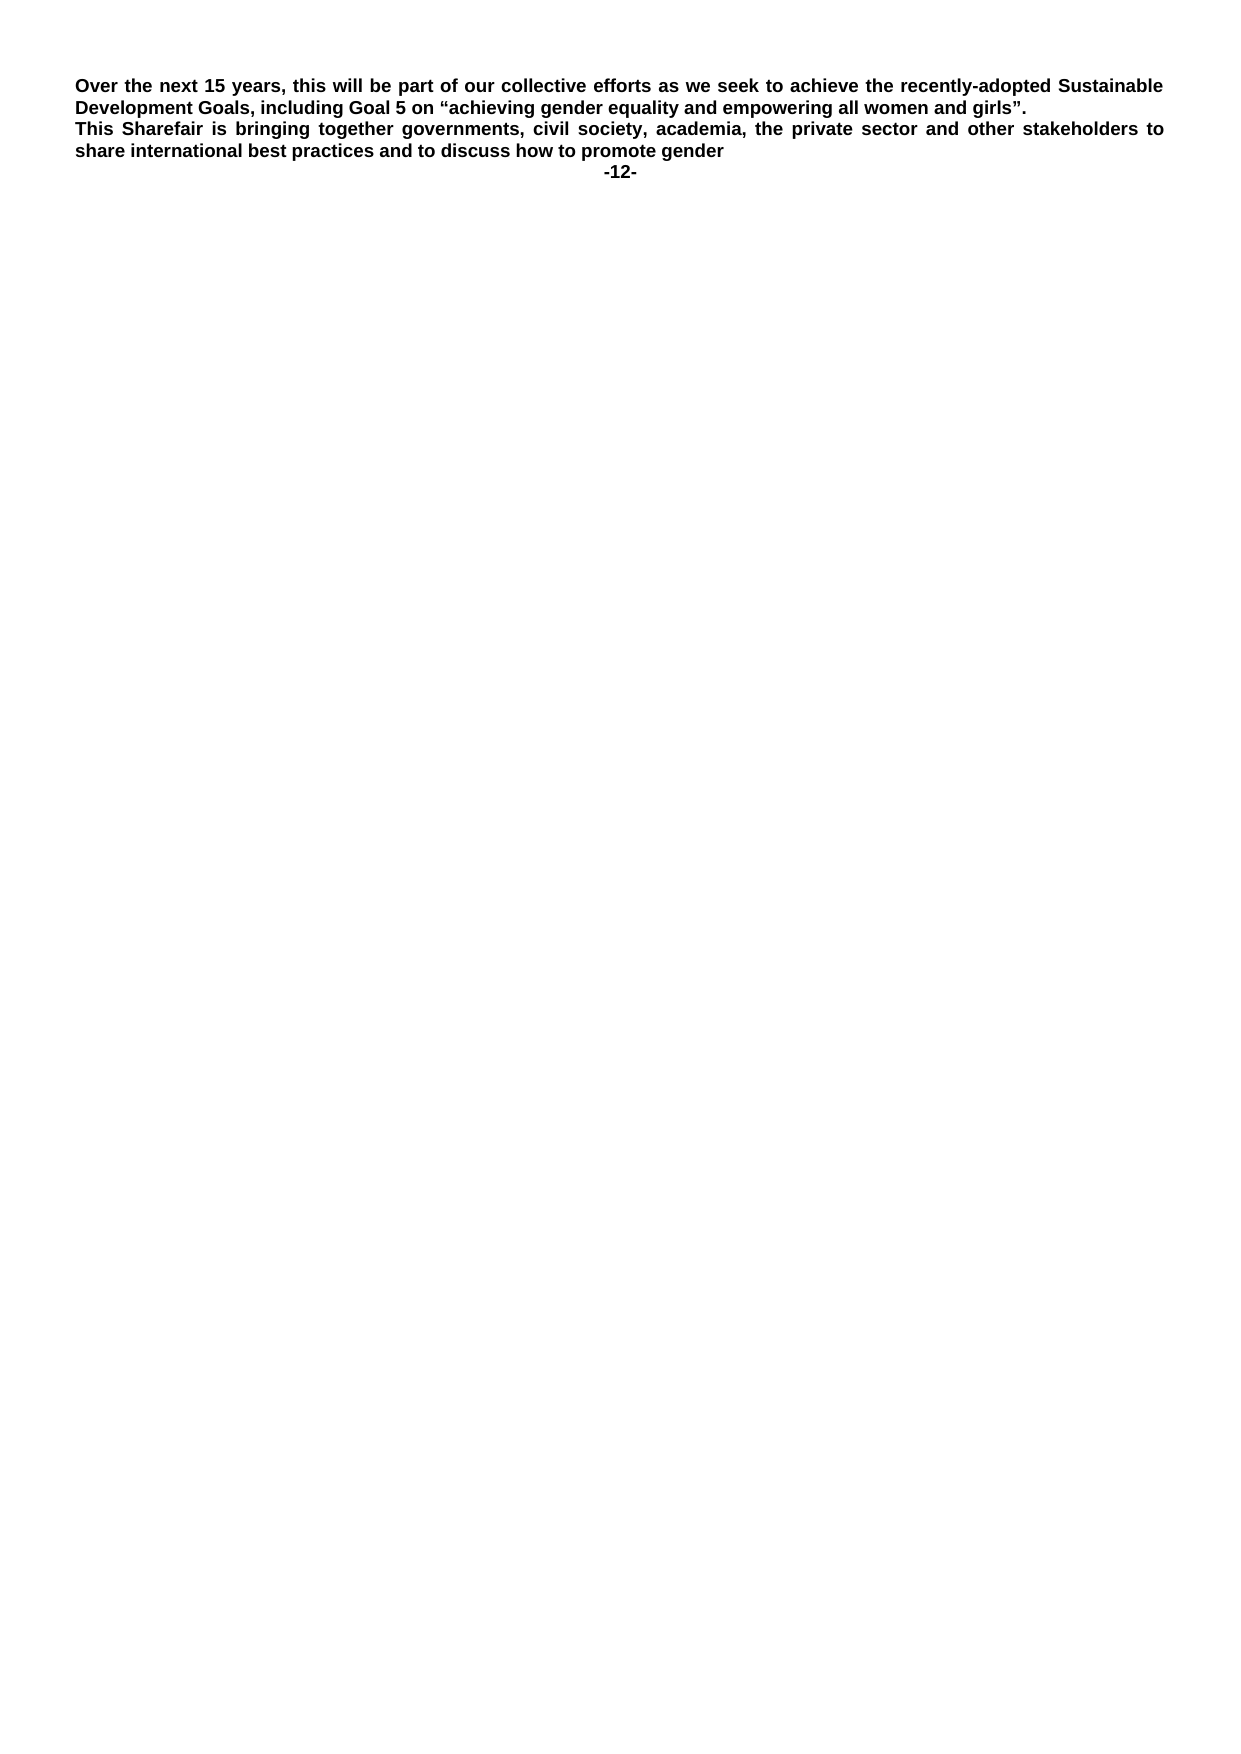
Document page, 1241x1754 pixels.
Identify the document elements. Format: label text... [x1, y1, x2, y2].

text This Sharefair is bringing together governments, civil society, academia, the private sector and other stakeholders to share international best practices and to discuss how to promote gender [75, 118, 1165, 161]
text -12- [75, 161, 1165, 183]
text Over the next 15 years, this will be part of our collective efforts as we seek to achieve the recently-adopted Sustainable Development Goals, including Goal 5 on “achieving gender equality and empowering all women and girls”. [75, 75, 1165, 118]
